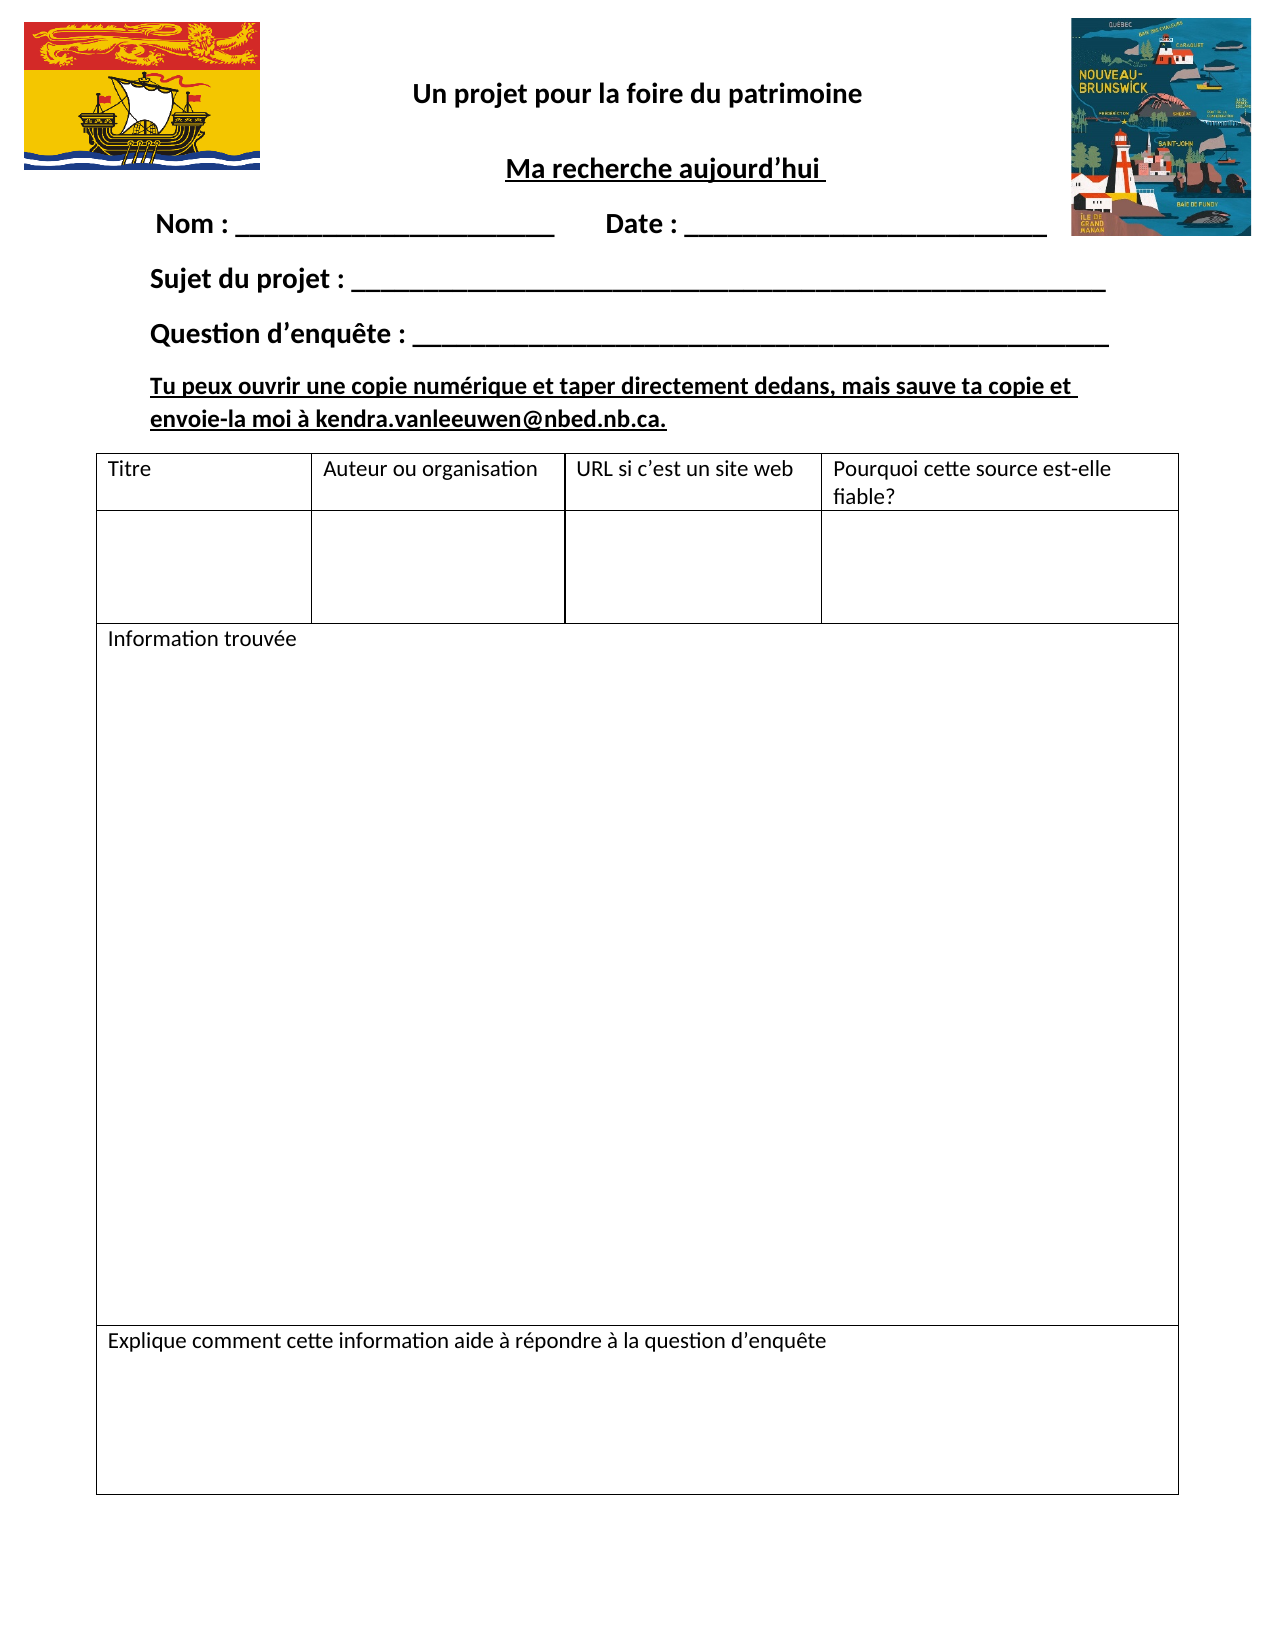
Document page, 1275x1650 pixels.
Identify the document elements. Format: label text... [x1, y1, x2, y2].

table_cell [822, 511, 1178, 623]
picture [24, 22, 262, 170]
table_cell [97, 511, 311, 623]
table_cell Explique comment cette information aide à répondre à la question d’enquête [97, 1326, 1178, 1494]
table_cell [566, 511, 821, 623]
text Nom : ______________________ Date : _________________________ [150, 205, 1125, 241]
table_header Auteur ou organisation [312, 454, 564, 510]
table_cell [312, 511, 564, 623]
picture [1244, 228, 1252, 234]
table_cell Information trouvée [97, 624, 1178, 1325]
text Ma recherche aujourd’hui [150, 150, 1070, 186]
table_header URL si c’est un site web [566, 454, 821, 510]
table_header Pourquoi cette source est-elle fiable? [822, 454, 1178, 510]
picture [1070, 18, 1252, 234]
table_header Titre [97, 454, 311, 510]
text Question d’enquête : ________________________________________________ [150, 315, 1125, 351]
text Tu peux ouvrir une copie numérique et taper directement dedans, mais sauve ta copie et envoie-la moi à kendra.vanleeuwen@nbed.nb.ca. [150, 370, 1125, 434]
text Sujet du projet : ____________________________________________________ [150, 260, 1125, 296]
